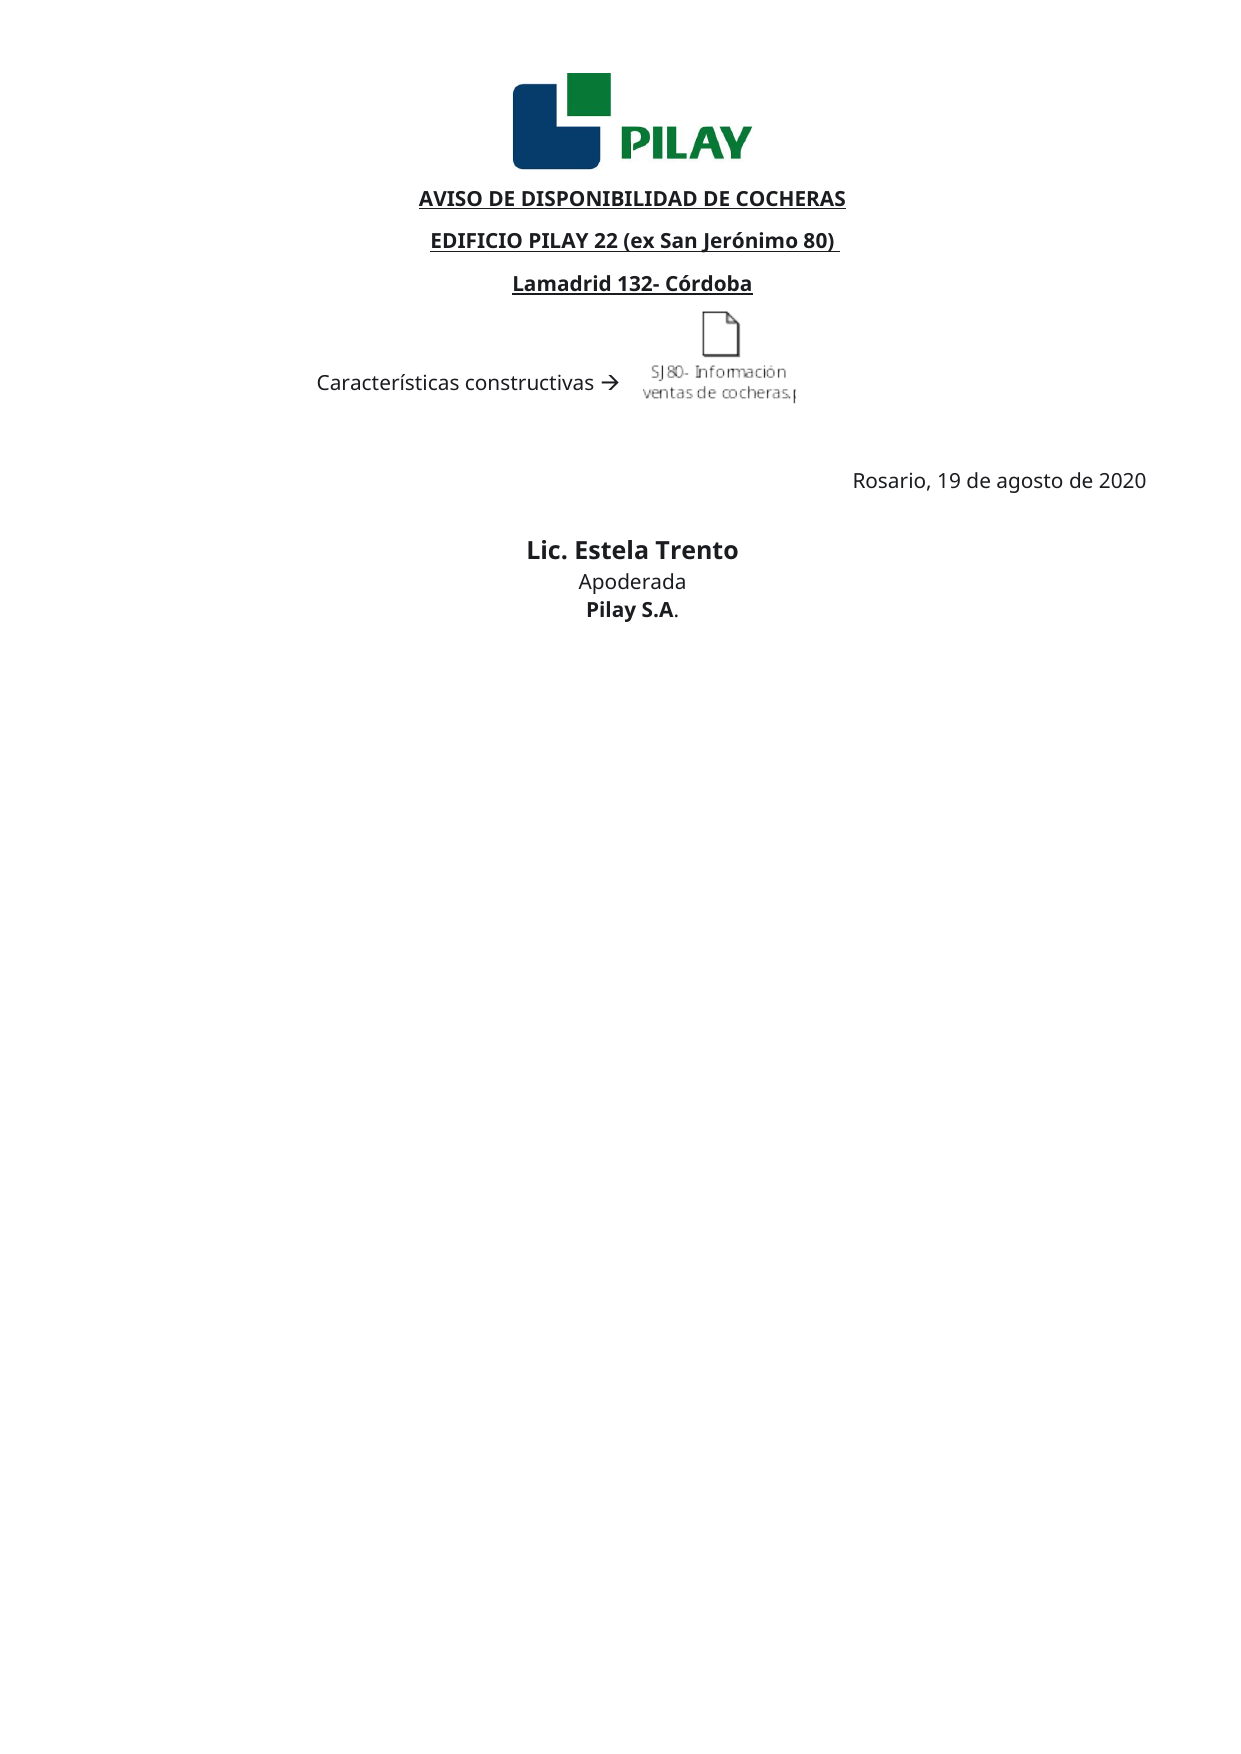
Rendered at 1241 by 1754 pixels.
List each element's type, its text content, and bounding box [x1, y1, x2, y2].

picture [512, 73, 753, 170]
table_cell Características constructivas [118, 311, 632, 409]
text Lic. Estela Trento [118, 533, 1146, 567]
text Pilay S.A. [118, 595, 1146, 624]
text Apoderada [118, 567, 1146, 595]
text Rosario, 19 de agosto de 2020 [634, 466, 1146, 494]
table_cell [632, 311, 1147, 409]
